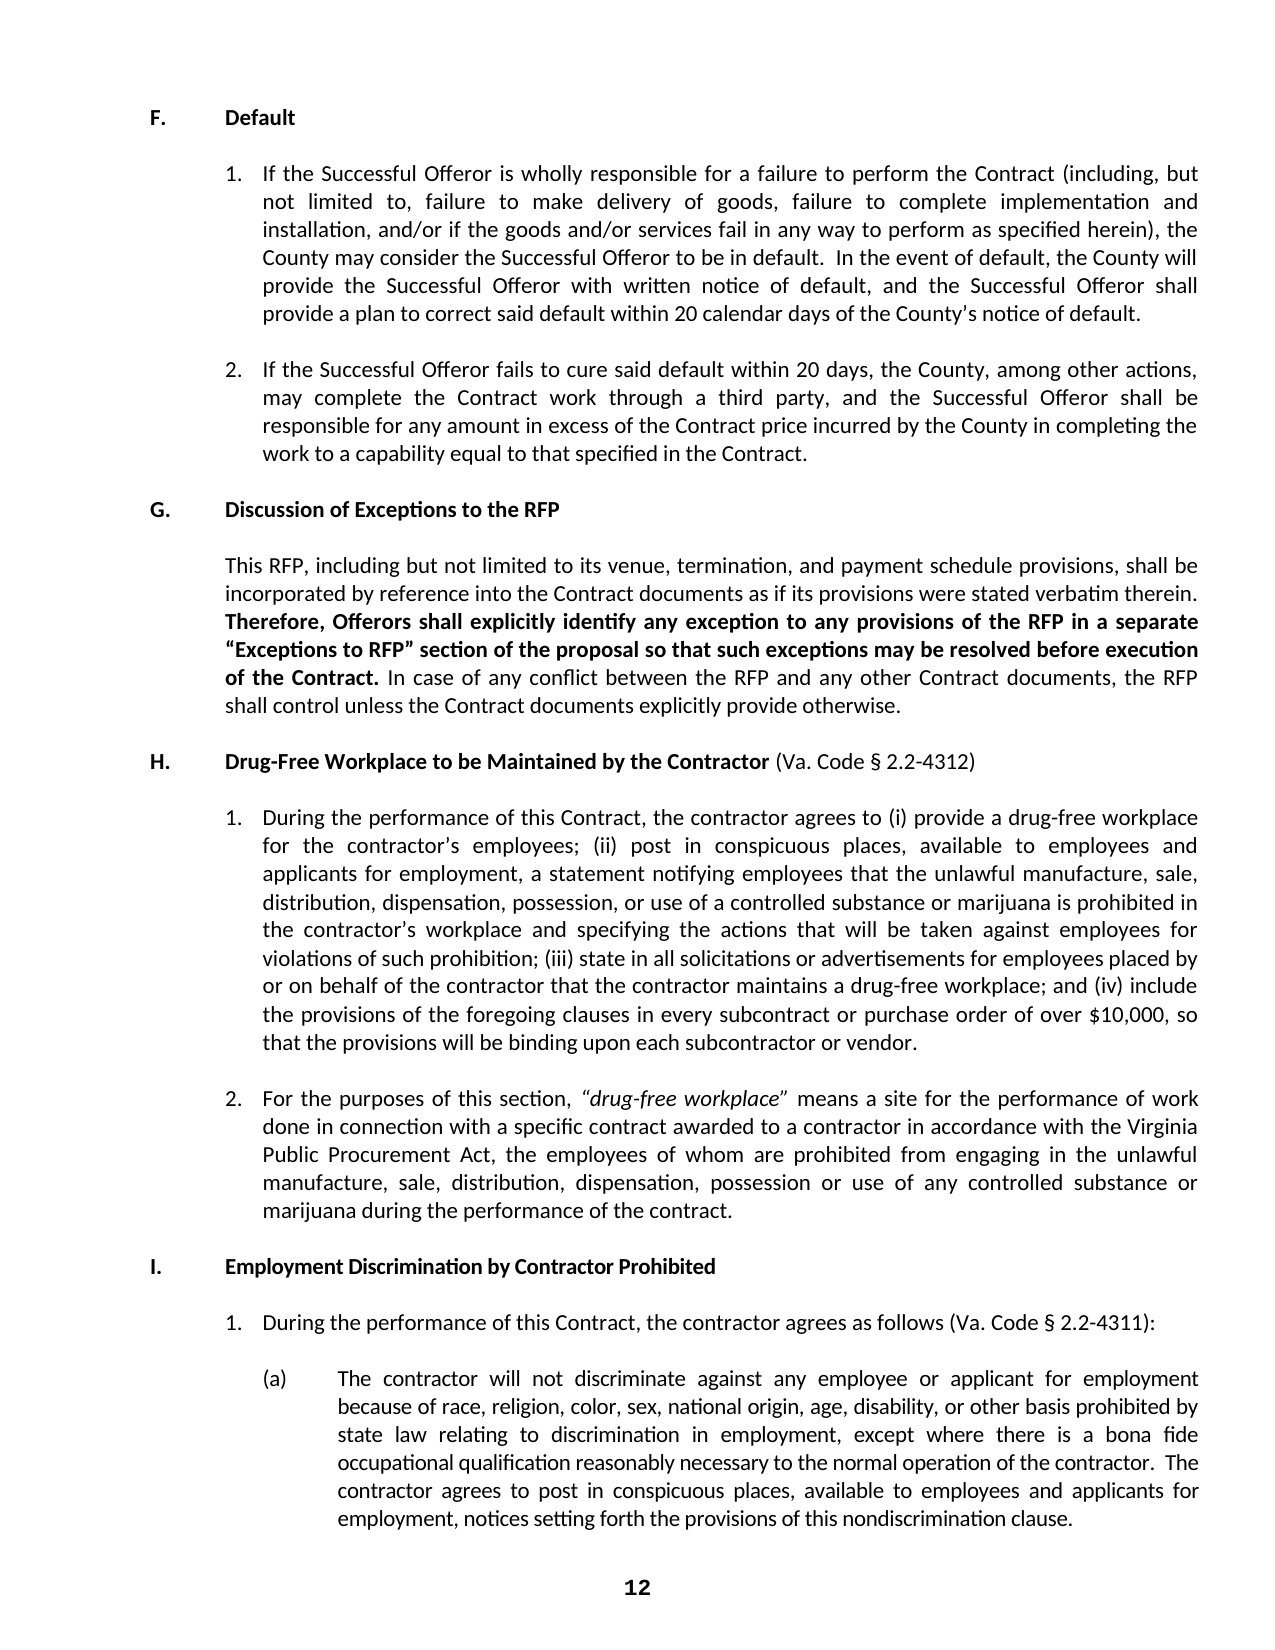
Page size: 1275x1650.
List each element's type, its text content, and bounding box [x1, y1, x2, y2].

text 1. During the performance of this Contract, the contractor agrees to (i) provide a drug-free workplace for the contractor’s employees; (ii) post in conspicuous places, available to employees and applicants for employment, a statement notifying employees that the unlawful manufacture, sale, distribution, dispensation, possession, or use of a controlled substance or marijuana is prohibited in the contractor’s workplace and specifying the actions that will be taken against employees for violations of such prohibition; (iii) state in all solicitations or advertisements for employees placed by or on behalf of the contractor that the contractor maintains a drug-free workplace; and (iv) include the provisions of the foregoing clauses in every subcontract or purchase order of over $10,000, so that the provisions will be binding upon each subcontractor or vendor. [225, 803, 1200, 1056]
text 1. If the Successful Offeror is wholly responsible for a failure to perform the Contract (including, but not limited to, failure to make delivery of goods, failure to complete implementation and installation, and/or if the goods and/or services fail in any way to perform as specified herein), the County may consider the Successful Offeror to be in default. In the event of default, the County will provide the Successful Offeror with written notice of default, and the Successful Offeror shall provide a plan to correct said default within 20 calendar days of the County’s notice of default. [225, 159, 1200, 327]
text H. Drug-Free Workplace to be Maintained by the Contractor (Va. Code § 2.2-4312) [150, 747, 1200, 776]
text 2. If the Successful Offeror fails to cure said default within 20 days, the County, among other actions, may complete the Contract work through a third party, and the Successful Offeror shall be responsible for any amount in excess of the Contract price incurred by the County in completing the work to a capability equal to that specified in the Contract. [225, 355, 1200, 467]
text I. Employment Discrimination by Contractor Prohibited [150, 1252, 1200, 1280]
text (a) The contractor will not discriminate against any employee or applicant for employment because of race, religion, color, sex, national origin, age, disability, or other basis prohibited by state law relating to discrimination in employment, except where there is a bona fide occupational qualification reasonably necessary to the normal operation of the contractor. The contractor agrees to post in conspicuous places, available to employees and applicants for employment, notices setting forth the provisions of this nondiscrimination clause. [262, 1364, 1200, 1532]
text 2. For the purposes of this section, “drug-free workplace” means a site for the performance of work done in connection with a specific contract awarded to a contractor in accordance with the Virginia Public Procurement Act, the employees of whom are prohibited from engaging in the unlawful manufacture, sale, distribution, dispensation, possession or use of any controlled substance or marijuana during the performance of the contract. [225, 1084, 1200, 1224]
text G. Discussion of Exceptions to the RFP [150, 495, 1200, 523]
text This RFP, including but not limited to its venue, termination, and payment schedule provisions, shall be incorporated by reference into the Contract documents as if its provisions were stated verbatim therein. Therefore, Offerors shall explicitly identify any exception to any provisions of the RFP in a separate “Exceptions to RFP” section of the proposal so that such exceptions may be resolved before execution of the Contract. In case of any conflict between the RFP and any other Contract documents, the RFP shall control unless the Contract documents explicitly provide otherwise. [225, 551, 1200, 719]
text F. Default [150, 103, 1200, 131]
text 1. During the performance of this Contract, the contractor agrees as follows (Va. Code § 2.2-4311): [225, 1308, 1200, 1336]
